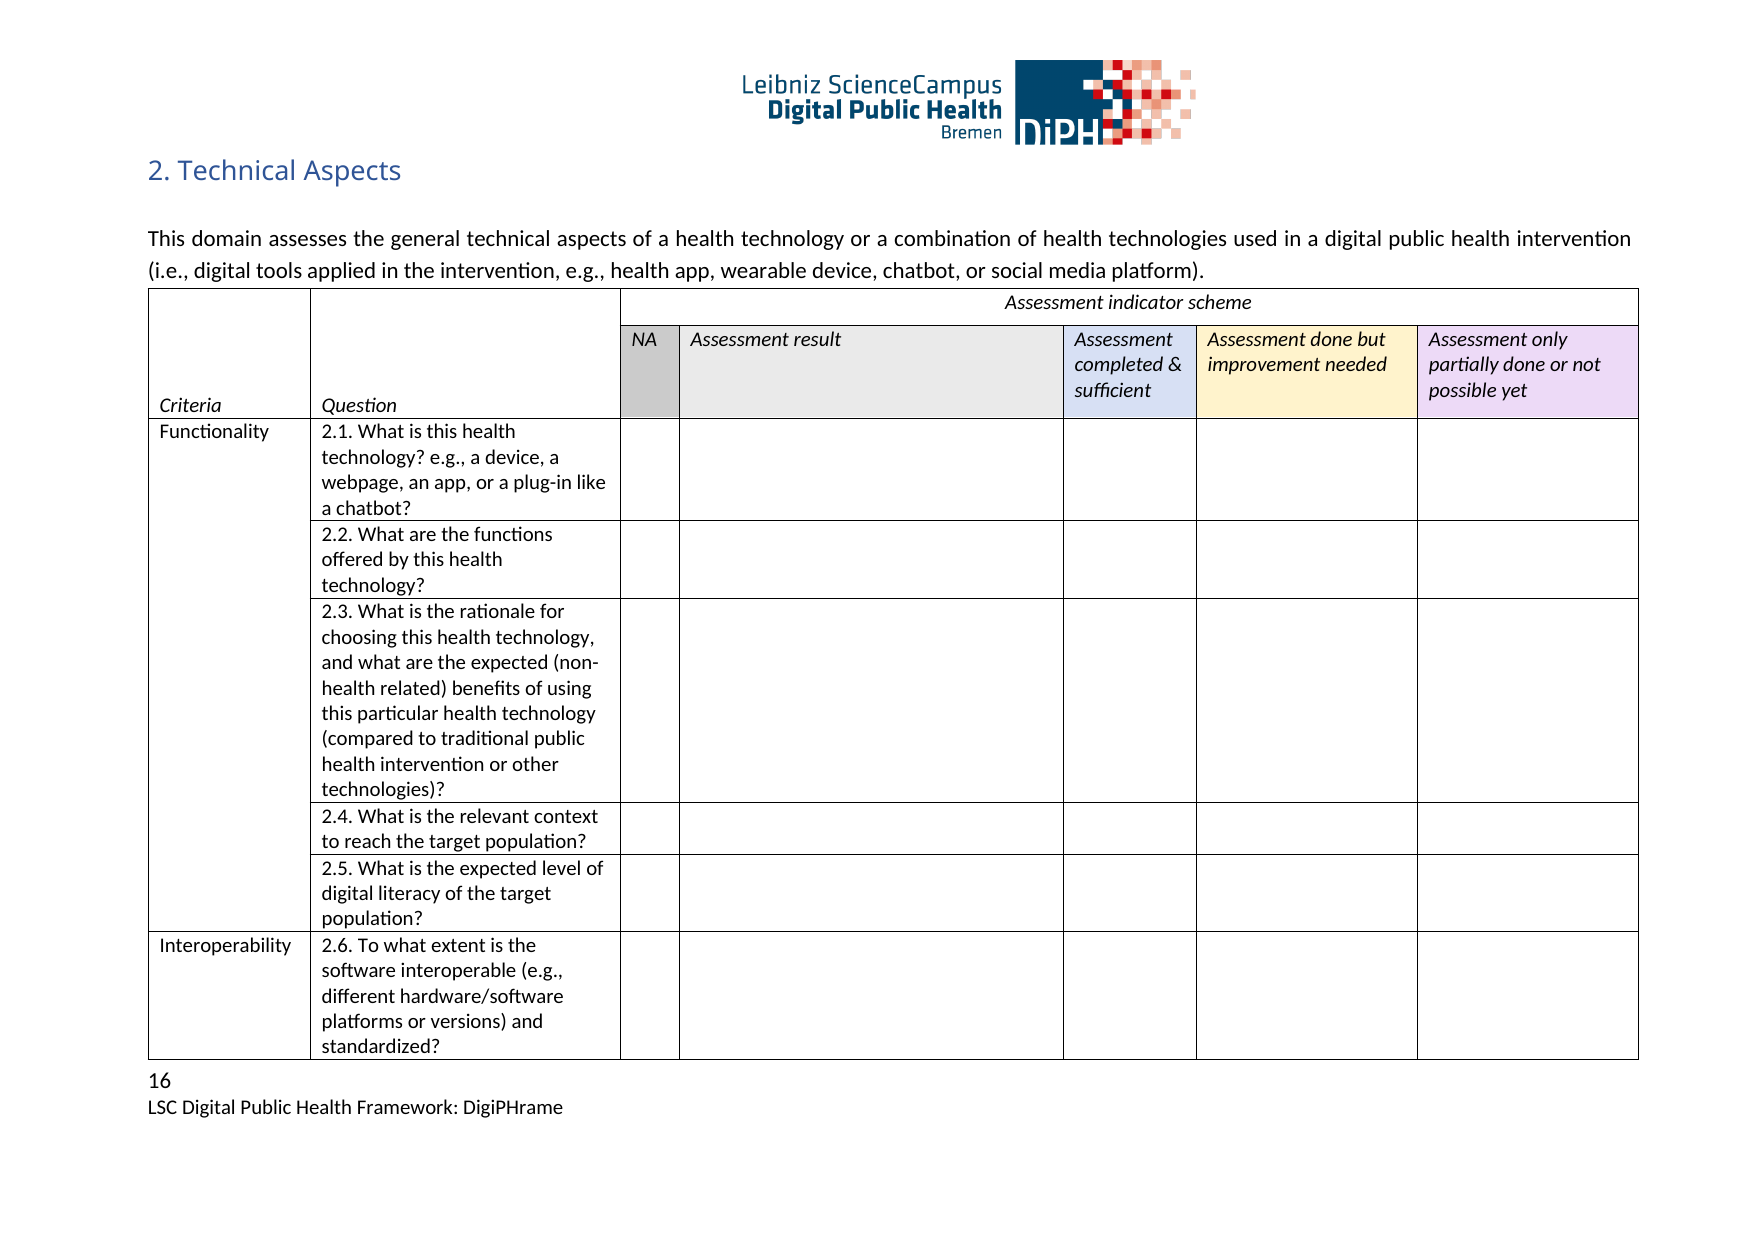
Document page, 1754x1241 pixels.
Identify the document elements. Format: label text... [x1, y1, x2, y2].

table_cell [1064, 932, 1196, 1059]
table_cell [1197, 521, 1417, 597]
table_cell 2.6. To what extent is the software interoperable (e.g., different hardware/software platforms or versions) and standardized? [311, 932, 620, 1059]
table_cell [621, 599, 679, 802]
table_cell Functionality [149, 419, 310, 931]
table_cell [680, 803, 1063, 854]
table_cell [1418, 419, 1638, 520]
table_cell 2.2. What are the functions offered by this health technology? [311, 521, 620, 597]
table_cell [621, 855, 679, 931]
table_cell [680, 599, 1063, 802]
table_cell [680, 521, 1063, 597]
table_cell [1197, 419, 1417, 520]
table_header Criteria [149, 289, 310, 417]
table_cell Assessment only partially done or not possible yet [1418, 326, 1638, 417]
table_cell Interoperability [149, 932, 310, 1059]
table_cell Assessment result [680, 326, 1063, 417]
table_cell Assessment completed & sufficient [1064, 326, 1196, 417]
table_cell [1197, 932, 1417, 1059]
table_cell 2.3. What is the rationale for choosing this health technology, and what are the expected (non-health related) benefits of using this particular health technology (compared to traditional public health intervention or other technologies)? [311, 599, 620, 802]
table_cell Assessment done but improvement needed [1197, 326, 1417, 417]
table_cell [680, 932, 1063, 1059]
table_cell [1064, 521, 1196, 597]
table_cell [1064, 599, 1196, 802]
subtitle 2. Technical Aspects [148, 152, 1636, 189]
table_cell [621, 803, 679, 854]
table_cell [1064, 419, 1196, 520]
table_header Question [311, 289, 620, 417]
table_cell [621, 419, 679, 520]
picture [742, 60, 1196, 145]
table_cell [680, 419, 1063, 520]
table_cell [1064, 855, 1196, 931]
table_cell [1197, 599, 1417, 802]
table_cell 2.4. What is the relevant context to reach the target population? [311, 803, 620, 854]
table_cell 2.1. What is this health technology? e.g., a device, a webpage, an app, or a plug-in like a chatbot? [311, 419, 620, 520]
table_cell [1197, 855, 1417, 931]
table_cell [1197, 803, 1417, 854]
table_cell [1418, 803, 1638, 854]
table_cell [1418, 521, 1638, 597]
table_cell NA [621, 326, 679, 417]
table_cell [1418, 932, 1638, 1059]
table_cell [1418, 855, 1638, 931]
table_cell 2.5. What is the expected level of digital literacy of the target population? [311, 855, 620, 931]
table_cell [680, 855, 1063, 931]
table_cell [621, 932, 679, 1059]
text This domain assesses the general technical aspects of a health technology or a combination of health technologies used in a digital public health intervention (i.e., digital tools applied in the intervention, e.g., health app, wearable device, chatbot, or social media platform). [148, 224, 1636, 284]
table_header Assessment indicator scheme [621, 289, 1638, 325]
table_cell [1418, 599, 1638, 802]
table_cell [621, 521, 679, 597]
table_cell [1064, 803, 1196, 854]
